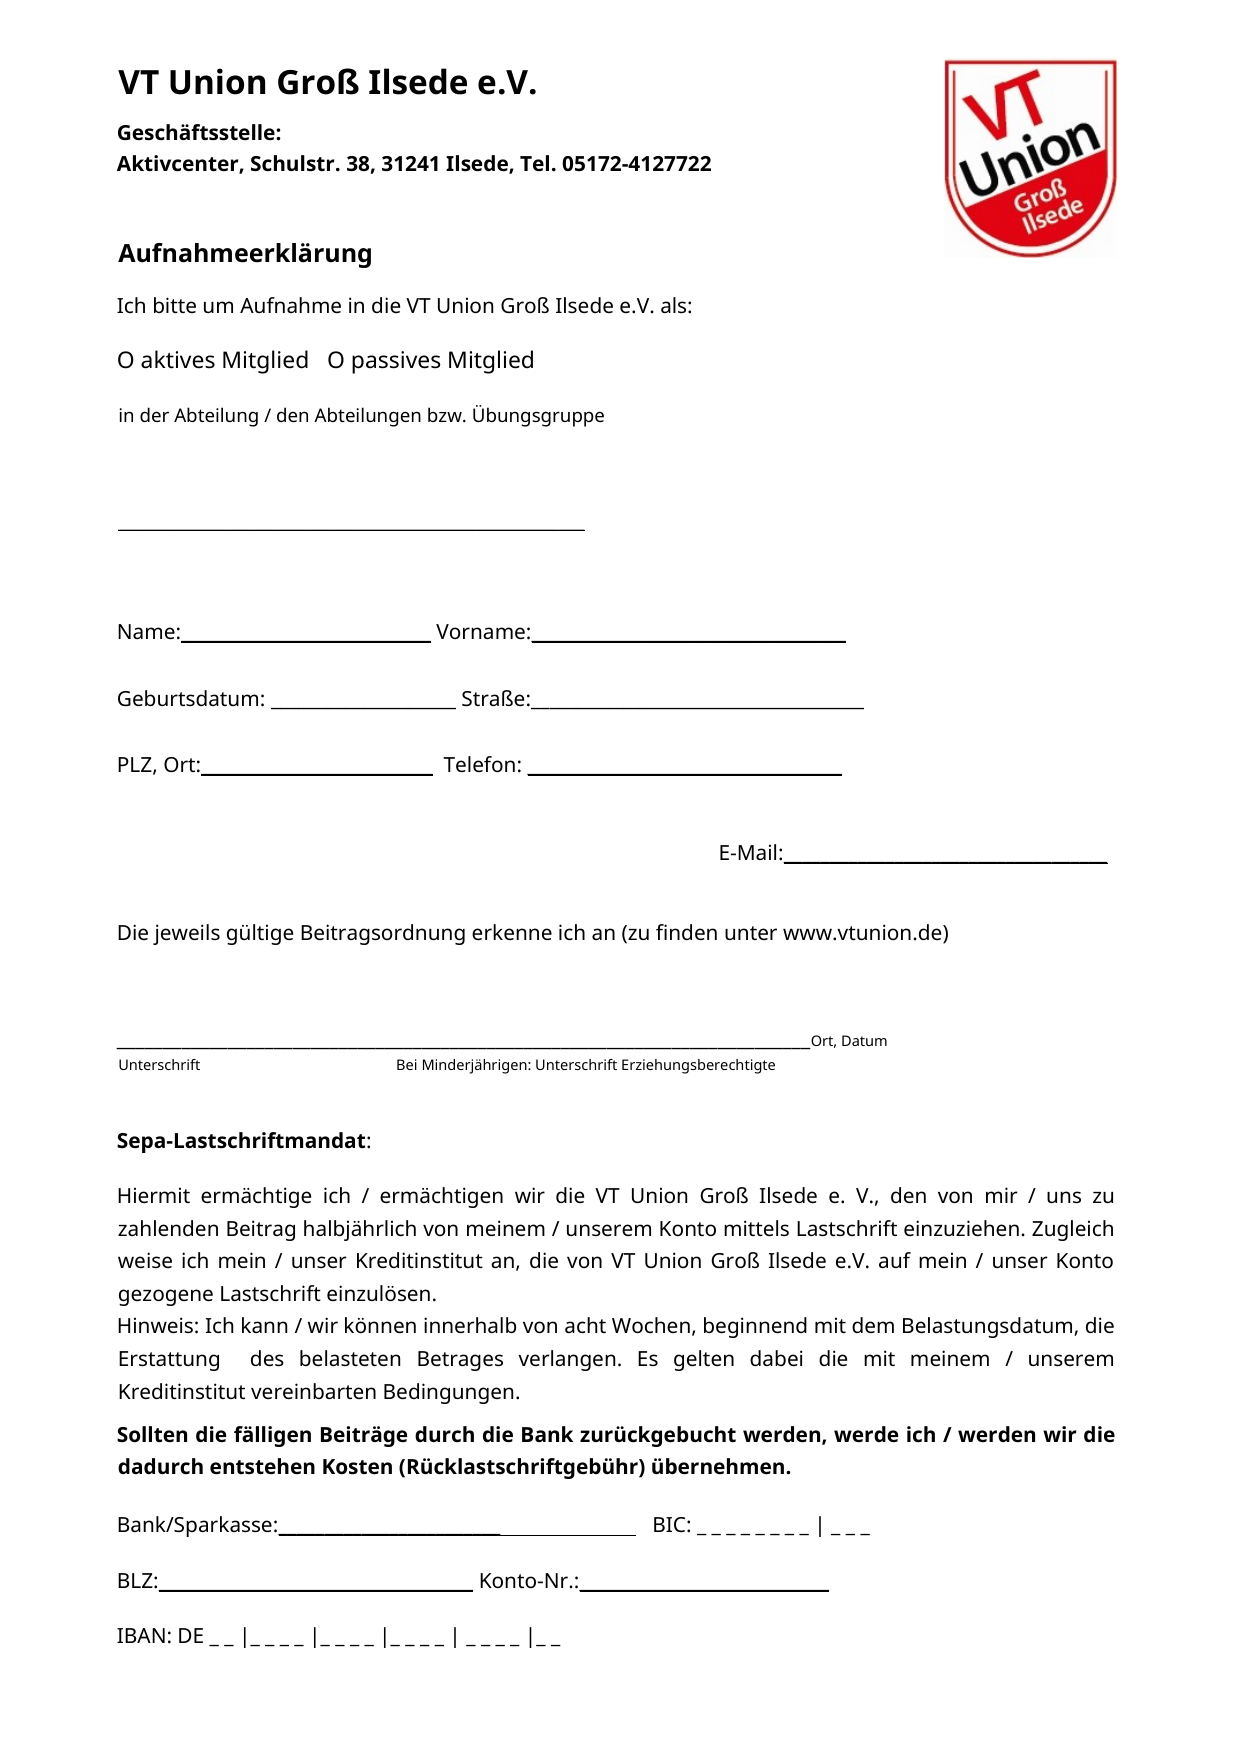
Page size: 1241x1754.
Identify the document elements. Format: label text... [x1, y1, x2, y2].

subtitle Aufnahmeerklärung [118, 236, 1116, 270]
text Geburtsdatum: ____________________ Straße:____________________________________ [117, 684, 1116, 712]
text Ich bitte um Aufnahme in die VT Union Groß Ilsede e.V. als: [117, 291, 1116, 320]
text ________________________________________________________ [118, 508, 1116, 533]
subtitle PLZ, Ort:_________________________ Telefon: __________________________________ [117, 750, 1116, 779]
picture [944, 57, 1117, 258]
text Sollten die fälligen Beiträge durch die Bank zurückgebucht werden, werde ich / werden wir die dadurch entstehen Kosten (Rücklastschriftgebühr) übernehmen. [117, 1420, 1116, 1481]
text Sepa-Lastschriftmandat: [117, 1126, 1116, 1154]
text Hinweis: Ich kann / wir können innerhalb von acht Wochen, beginnend mit dem Belastungsdatum, die Erstattung des belasteten Betrages verlangen. Es gelten dabei die mit meinem / unserem Kreditinstitut vereinbarten Bedingungen. [117, 1312, 1116, 1405]
text Name:___________________________ Vorname:__________________________________ [117, 617, 1116, 645]
text ___________________________________________________________________________Ort, Datum Unterschrift Bei Minderjährigen: Unterschrift Erziehungsberechtigte [117, 1024, 1116, 1074]
text Geschäftsstelle: [117, 118, 944, 146]
text VT Union Groß Ilsede e.V. [118, 59, 944, 104]
text Bank/Sparkasse:________________________ BIC: _ _ _ _ _ _ _ _ | _ _ _ [117, 1511, 1116, 1539]
text Hiermit ermächtige ich / ermächtigen wir die VT Union Groß Ilsede e. V., den von mir / uns zu zahlenden Beitrag halbjährlich von meinem / unserem Konto mittels Lastschrift einzuziehen. Zugleich weise ich mein / unser Kreditinstitut an, die von VT Union Groß Ilsede e.V. auf mein / unser Konto gezogene Lastschrift einzulösen. [117, 1181, 1116, 1307]
text Aktivcenter, Schulstr. 38, 31241 Ilsede, Tel. 05172-4127722 [117, 149, 944, 177]
text BLZ:__________________________________ Konto-Nr.:___________________________ [117, 1566, 1116, 1594]
text IBAN: DE _ _ |_ _ _ _ |_ _ _ _ |_ _ _ _ | _ _ _ _ |_ _ [117, 1621, 1116, 1650]
text Die jeweils gültige Beitragsordnung erkenne ich an (zu finden unter www.vtunion.de) [117, 918, 1116, 947]
text O aktives Mitglied O passives Mitglied [117, 344, 1116, 375]
text E-Mail:___________________________________ [118, 838, 1107, 867]
text in der Abteilung / den Abteilungen bzw. Übungsgruppe [118, 402, 1116, 428]
